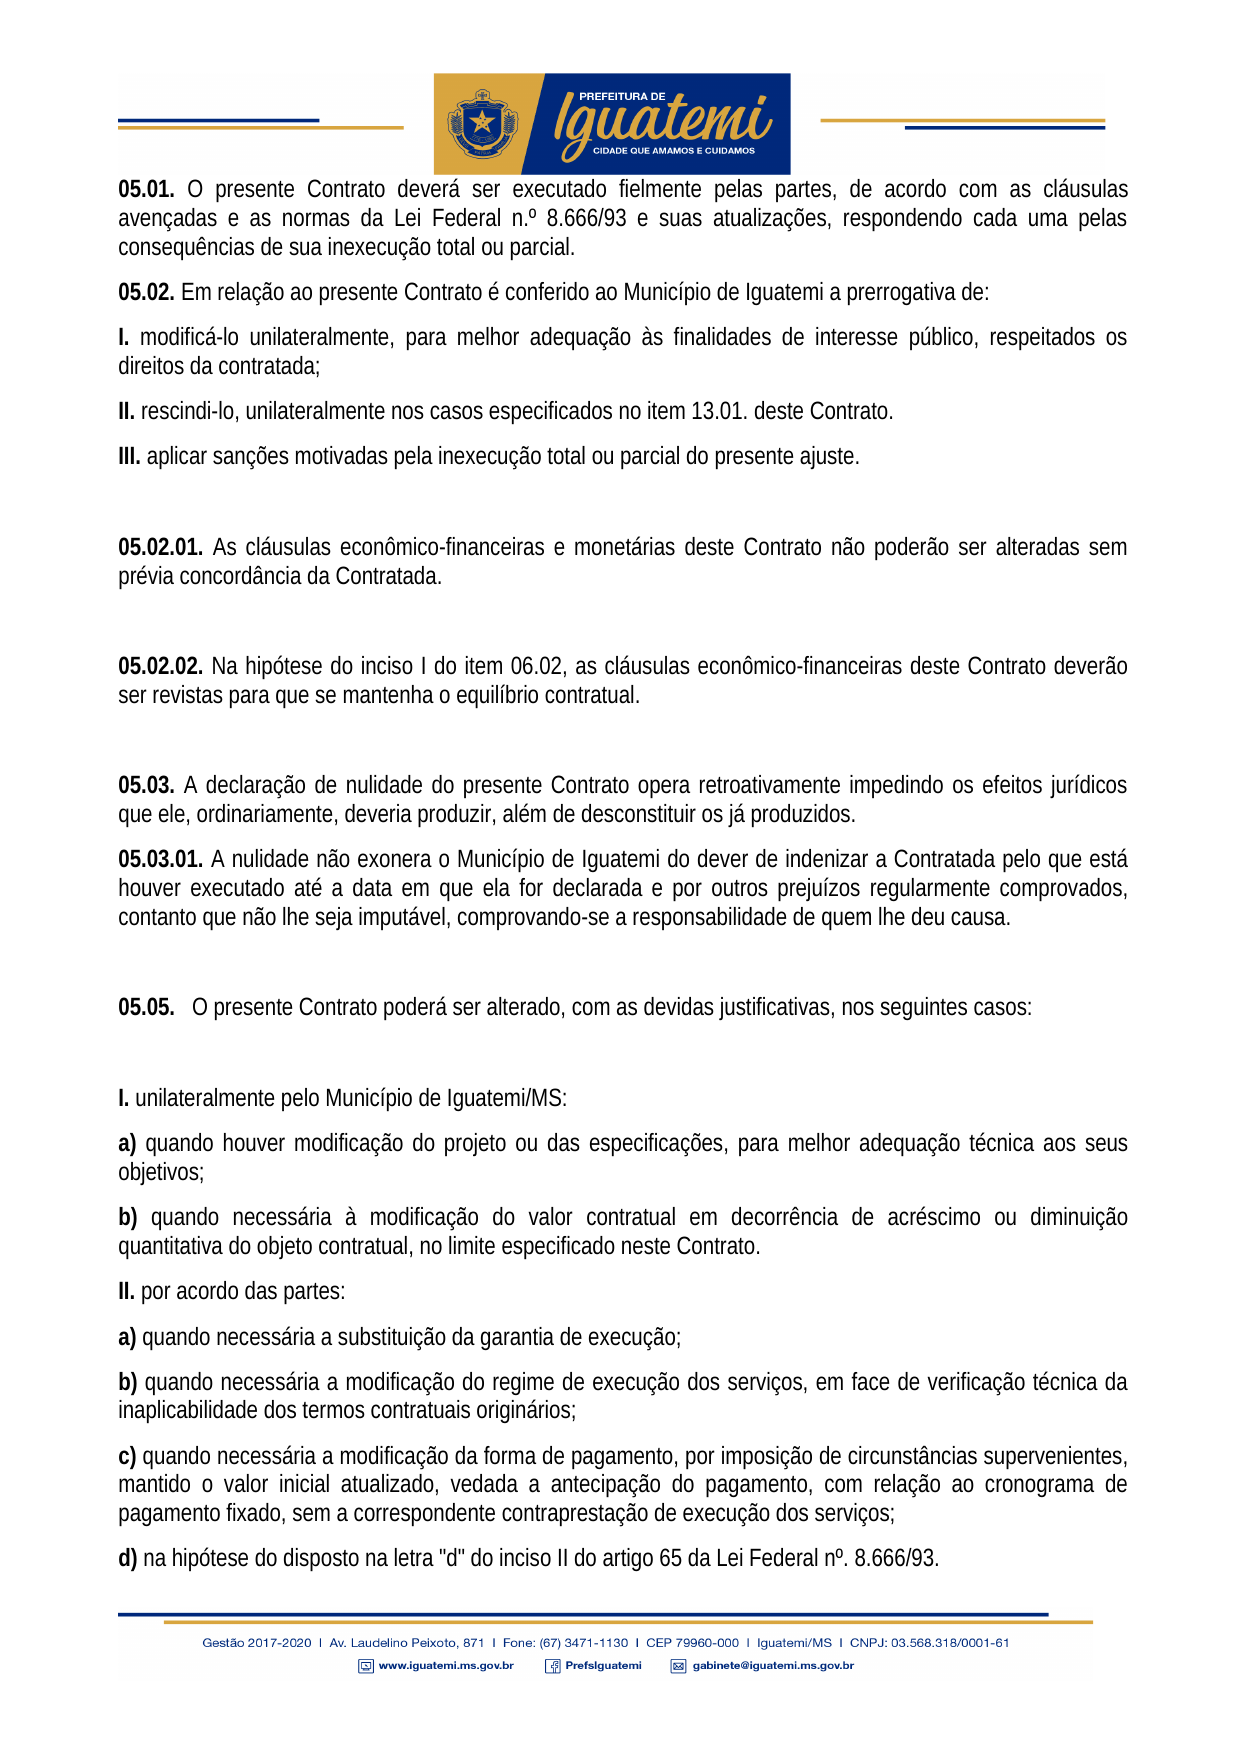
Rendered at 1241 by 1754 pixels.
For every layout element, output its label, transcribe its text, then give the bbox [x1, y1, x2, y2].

text b) quando necessária a modificação do regime de execução dos serviços, em face de verificação técnica da inaplicabilidade dos termos contratuais originários; [118, 1367, 1130, 1424]
text 05.02.02. Na hipótese do inciso I do item 06.02, as cláusulas econômico-financeiras deste Contrato deverão ser revistas para que se mantenha o equilíbrio contratual. [118, 651, 1130, 708]
text I. unilateralmente pelo Município de Iguatemi/MS: [118, 1083, 1130, 1112]
text 05.02.01. As cláusulas econômico-financeiras e monetárias deste Contrato não poderão ser alteradas sem prévia concordância da Contratada. [118, 532, 1130, 589]
text I. modificá-lo unilateralmente, para melhor adequação às finalidades de interesse público, respeitados os direitos da contratada; [118, 322, 1130, 379]
text 05.01. O presente Contrato deverá ser executado fielmente pelas partes, de acordo com as cláusulas avençadas e as normas da Lei Federal n.º 8.666/93 e suas atualizações, respondendo cada uma pelas consequências de sua inexecução total ou parcial. [118, 174, 1130, 260]
text 05.05. O presente Contrato poderá ser alterado, com as devidas justificativas, nos seguintes casos: [118, 992, 1130, 1021]
text 05.03. A declaração de nulidade do presente Contrato opera retroativamente impedindo os efeitos jurídicos que ele, ordinariamente, deveria produzir, além de desconstituir os já produzidos. [118, 771, 1130, 828]
text c) quando necessária a modificação da forma de pagamento, por imposição de circunstâncias supervenientes, mantido o valor inicial atualizado, vedada a antecipação do pagamento, com relação ao cronograma de pagamento fixado, sem a correspondente contraprestação de execução dos serviços; [118, 1441, 1130, 1527]
text b) quando necessária à modificação do valor contratual em decorrência de acréscimo ou diminuição quantitativa do objeto contratual, no limite especificado neste Contrato. [118, 1202, 1130, 1259]
text d) na hipótese do disposto na letra "d" do inciso II do artigo 65 da Lei Federal nº. 8.666/93. [118, 1543, 1130, 1572]
text a) quando necessária a substituição da garantia de execução; [118, 1322, 1130, 1350]
text 05.03.01. A nulidade não exonera o Município de Iguatemi do dever de indenizar a Contratada pelo que está houver executado até a data em que ela for declarada e por outros prejuízos regularmente comprovados, contanto que não lhe seja imputável, comprovando-se a responsabilidade de quem lhe deu causa. [118, 844, 1130, 930]
picture [118, 73, 1106, 175]
text 05.02. Em relação ao presente Contrato é conferido ao Município de Iguatemi a prerrogativa de: [118, 277, 1130, 305]
text II. por acordo das partes: [118, 1276, 1130, 1305]
text III. aplicar sanções motivadas pela inexecução total ou parcial do presente ajuste. [118, 441, 1130, 470]
picture [118, 1607, 1094, 1681]
text II. rescindi-lo, unilateralmente nos casos especificados no item 13.01. deste Contrato. [118, 396, 1130, 425]
text a) quando houver modificação do projeto ou das especificações, para melhor adequação técnica aos seus objetivos; [118, 1128, 1130, 1186]
